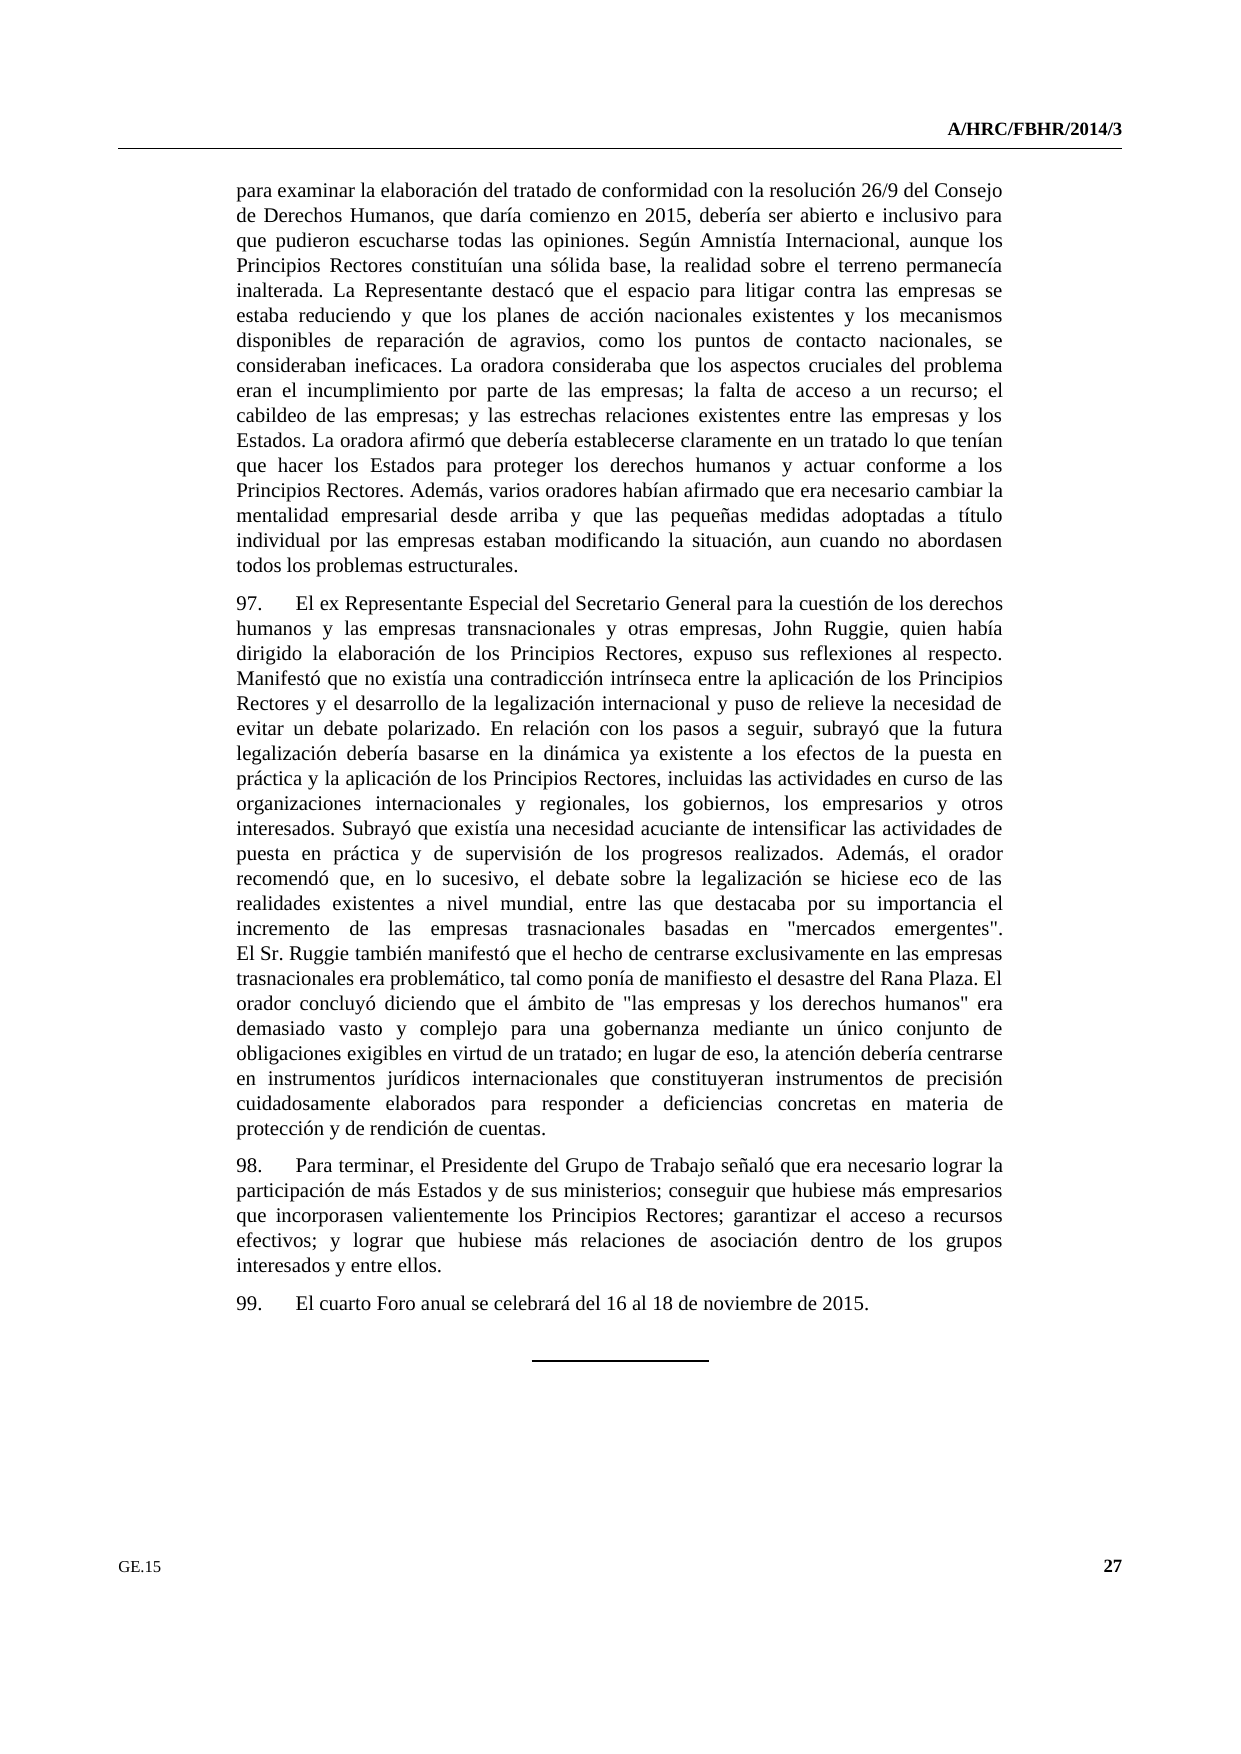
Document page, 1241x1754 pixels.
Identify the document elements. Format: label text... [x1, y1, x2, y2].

text 98. Para terminar, el Presidente del Grupo de Trabajo señaló que era necesario lograr la participación de más Estados y de sus ministerios; conseguir que hubiese más empresarios que incorporasen valientemente los Principios Rectores; garantizar el acceso a recursos efectivos; y lograr que hubiese más relaciones de asociación dentro de los grupos interesados y entre ellos. [236, 1152, 1004, 1277]
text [236, 177, 1004, 577]
text 99. El cuarto Foro anual se celebrará del 16 al 18 de noviembre de 2015. [236, 1290, 1004, 1315]
text 97. El ex Representante Especial del Secretario General para la cuestión de los derechos humanos y las empresas transnacionales y otras empresas, John Ruggie, quien había dirigido la elaboración de los Principios Rectores, expuso sus reflexiones al respecto. Manifestó que no existía una contradicción intrínseca entre la aplicación de los Principios Rectores y el desarrollo de la legalización internacional y puso de relieve la necesidad de evitar un debate polarizado. En relación con los pasos a seguir, subrayó que la futura legalización debería basarse en la dinámica ya existente a los efectos de la puesta en práctica y la aplicación de los Principios Rectores, incluidas las actividades en curso de las organizaciones internacionales y regionales, los gobiernos, los empresarios y otros interesados. Subrayó que existía una necesidad acuciante de intensificar las actividades de puesta en práctica y de supervisión de los progresos realizados. Además, el orador recomendó que, en lo sucesivo, el debate sobre la legalización se hiciese eco de las realidades existentes a nivel mundial, entre las que destacaba por su importancia el incremento de las empresas trasnacionales basadas en "mercados emergentes". El Sr. Ruggie también manifestó que el hecho de centrarse exclusivamente en las empresas trasnacionales era problemático, tal como ponía de manifiesto el desastre del Rana Plaza. El orador concluyó diciendo que el ámbito de "las empresas y los derechos humanos" era demasiado vasto y complejo para una gobernanza mediante un único conjunto de obligaciones exigibles en virtud de un tratado; en lugar de eso, la atención debería centrarse en instrumentos jurídicos internacionales que constituyeran instrumentos de precisión cuidadosamente elaborados para responder a deficiencias concretas en materia de protección y de rendición de cuentas. [236, 590, 1004, 1140]
